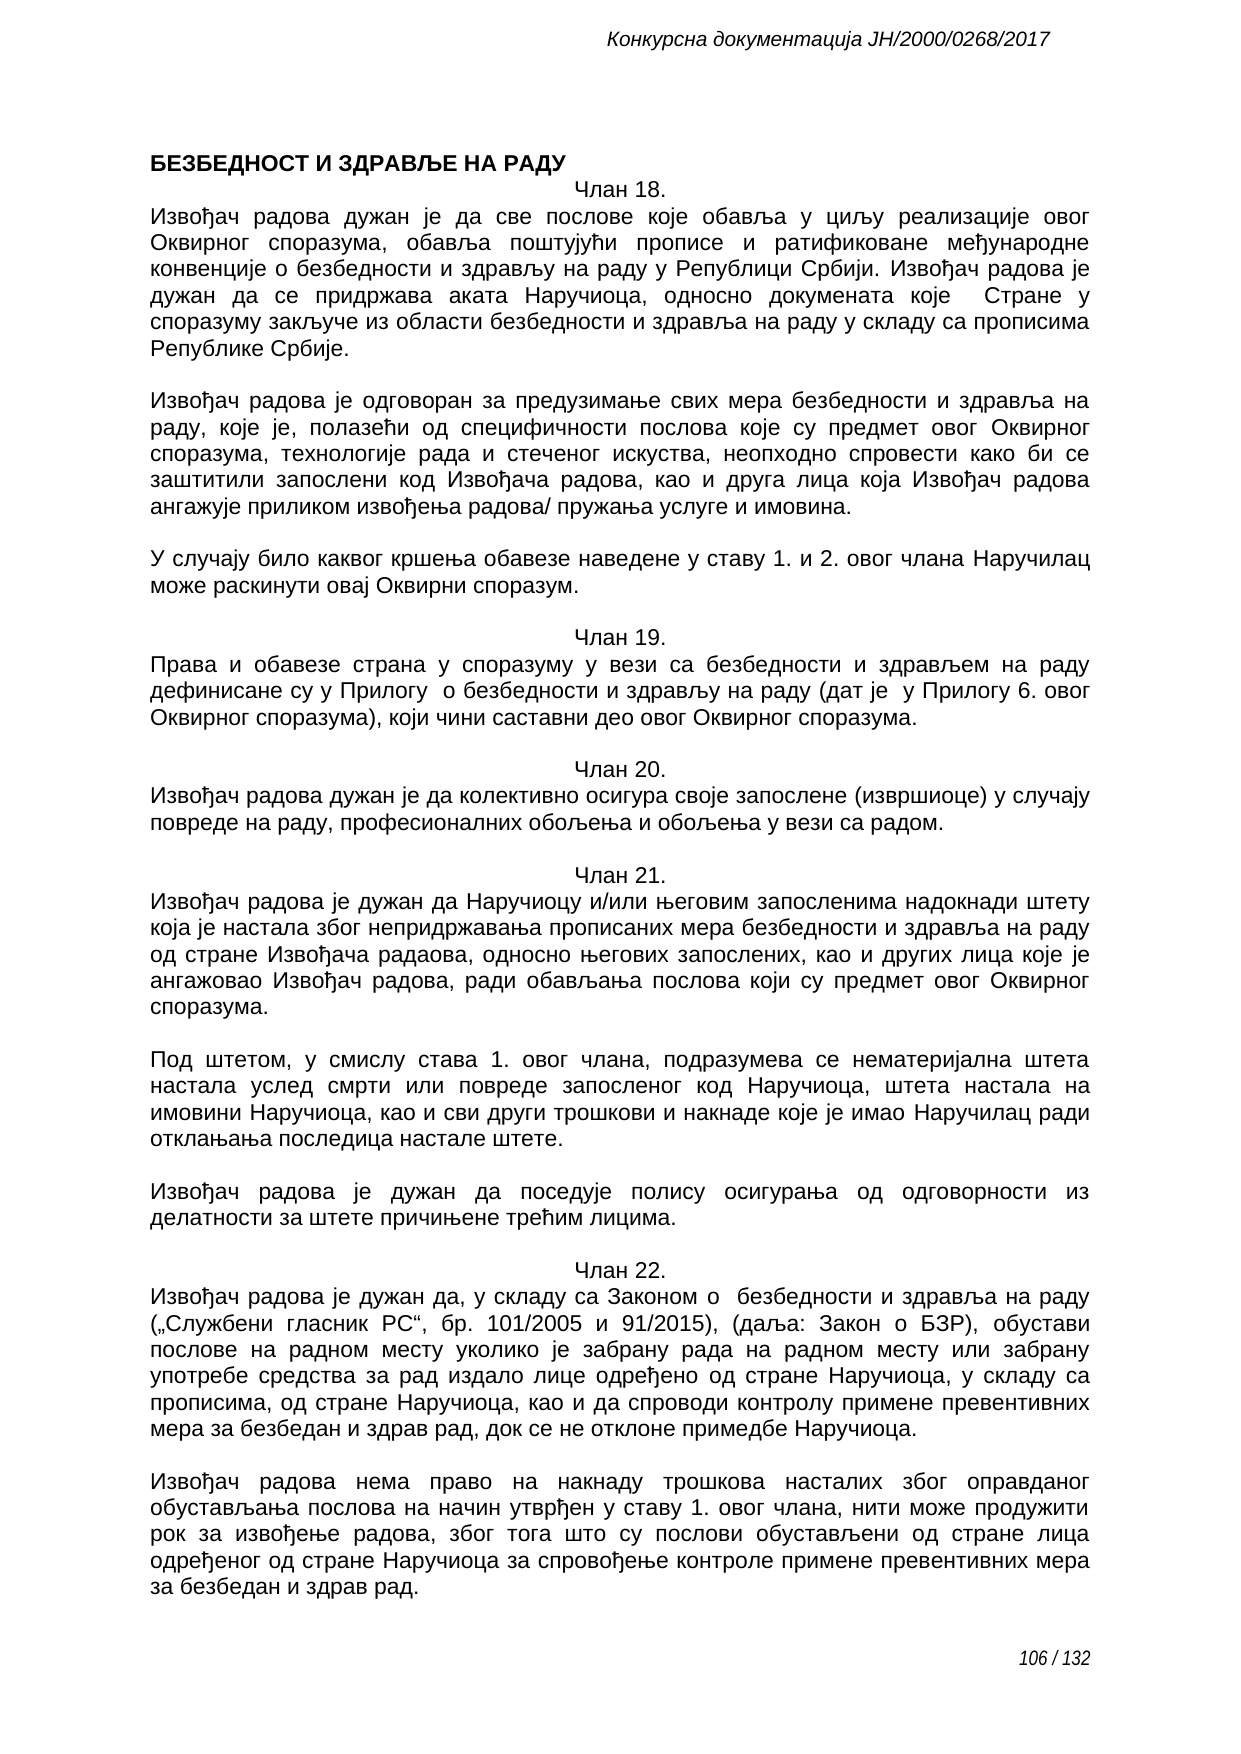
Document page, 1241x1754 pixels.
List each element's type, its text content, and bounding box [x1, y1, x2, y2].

text У случају било каквог кршења обавезе наведене у ставу 1. и 2. овог члана Наручилац може раскинути овај Оквирни споразум. [150, 545, 1090, 598]
text Извођач радова је дужан да поседује полису осигурања од одговорности из делатности за штете причињене трећим лицима. [150, 1178, 1090, 1231]
text Под штетом, у смислу става 1. овог члана, подразумева се нематеријална штета настала услед смрти или повреде запосленог код Наручиоца, штета настала на имовини Наручиоца, као и сви други трошкови и накнаде које је имао Наручилац ради отклањања последица настале штете. [150, 1046, 1090, 1151]
text Члан 19. [150, 624, 1090, 651]
text Члан 20. [150, 756, 1090, 782]
text Извођач радова дужан је да све послове које обавља у циљу реализације овог Оквирног споразума, обавља поштујући прописе и ратификоване међународне конвенције о безбедности и здрављу на раду у Републици Србији. Извођач радова је дужан да се придржава аката Наручиоца, односно докумената које Стране у споразуму закључе из области безбедности и здравља на раду у складу са прописима Републике Србије. [150, 203, 1090, 361]
text БЕЗБЕДНОСТ И ЗДРАВЉЕ НА РАДУ [150, 150, 1090, 176]
text Извођач радова нема право на накнаду трошкова насталих због оправданог обустављања послова на начин утврђен у ставу 1. овог члана, нити може продужити рок за извођење радова, због тога што су послови обустављени од стране лица одређеног од стране Наручиоца за спровођење контроле примене превентивних мера за безбедан и здрав рад. [150, 1468, 1090, 1599]
text Права и обавезе страна у споразуму у вези са безбедности и здрављем на раду дефинисане су у Прилогу о безбедности и здрављу на раду (дат је у Прилогу 6. овог Оквирног споразума), који чини саставни део овог Оквирног споразума. [150, 651, 1090, 730]
text Члан 21. [150, 862, 1090, 888]
text Извођач радова је одговоран за предузимање свих мера безбедности и здравља на раду, које je, полазећи од специфичности послова које су предмет овог Оквирног споразума, технологије рада и стеченог искуствa, неопходно спровести како би се заштитили запослени код Извођача радова, као и друга лица која Извођач радова ангажује приликом извођења радова/ пружања услуге и имовина. [150, 387, 1090, 519]
text Извођач радова је дужан да Наручиоцу и/или његовим запосленима надокнади штету која је настала због непридржавања прописаних мера безбедности и здравља на раду од стране Извођача радаова, односно његових запослених, као и других лица које је ангажовао Извођач радова, ради обављања послова који су предмет овог Оквирног споразума. [150, 888, 1090, 1020]
text Члан 22. [150, 1257, 1090, 1283]
text Члан 18. [150, 176, 1090, 203]
text Извођач радова дужан је да колективно осигура своје запослене (извршиоце) у случају повреде на раду, професионалних обољења и обољења у вези са радом. [150, 782, 1090, 835]
text Извођач радова је дужан да, у складу са Законом о безбедности и здравља на раду („Службени гласник РС“, бр. 101/2005 и 91/2015), (даља: Закон о БЗР), обустави послове на радном месту уколико је забрану рада на радном месту или забрану употребе средства за рад издало лице одређено од стране Наручиоца, у складу са прописима, од стране Наручиоца, као и да спроводи контролу примене превентивних мера за безбедан и здрав рад, док се не отклоне примедбе Наручиоца. [150, 1283, 1090, 1441]
